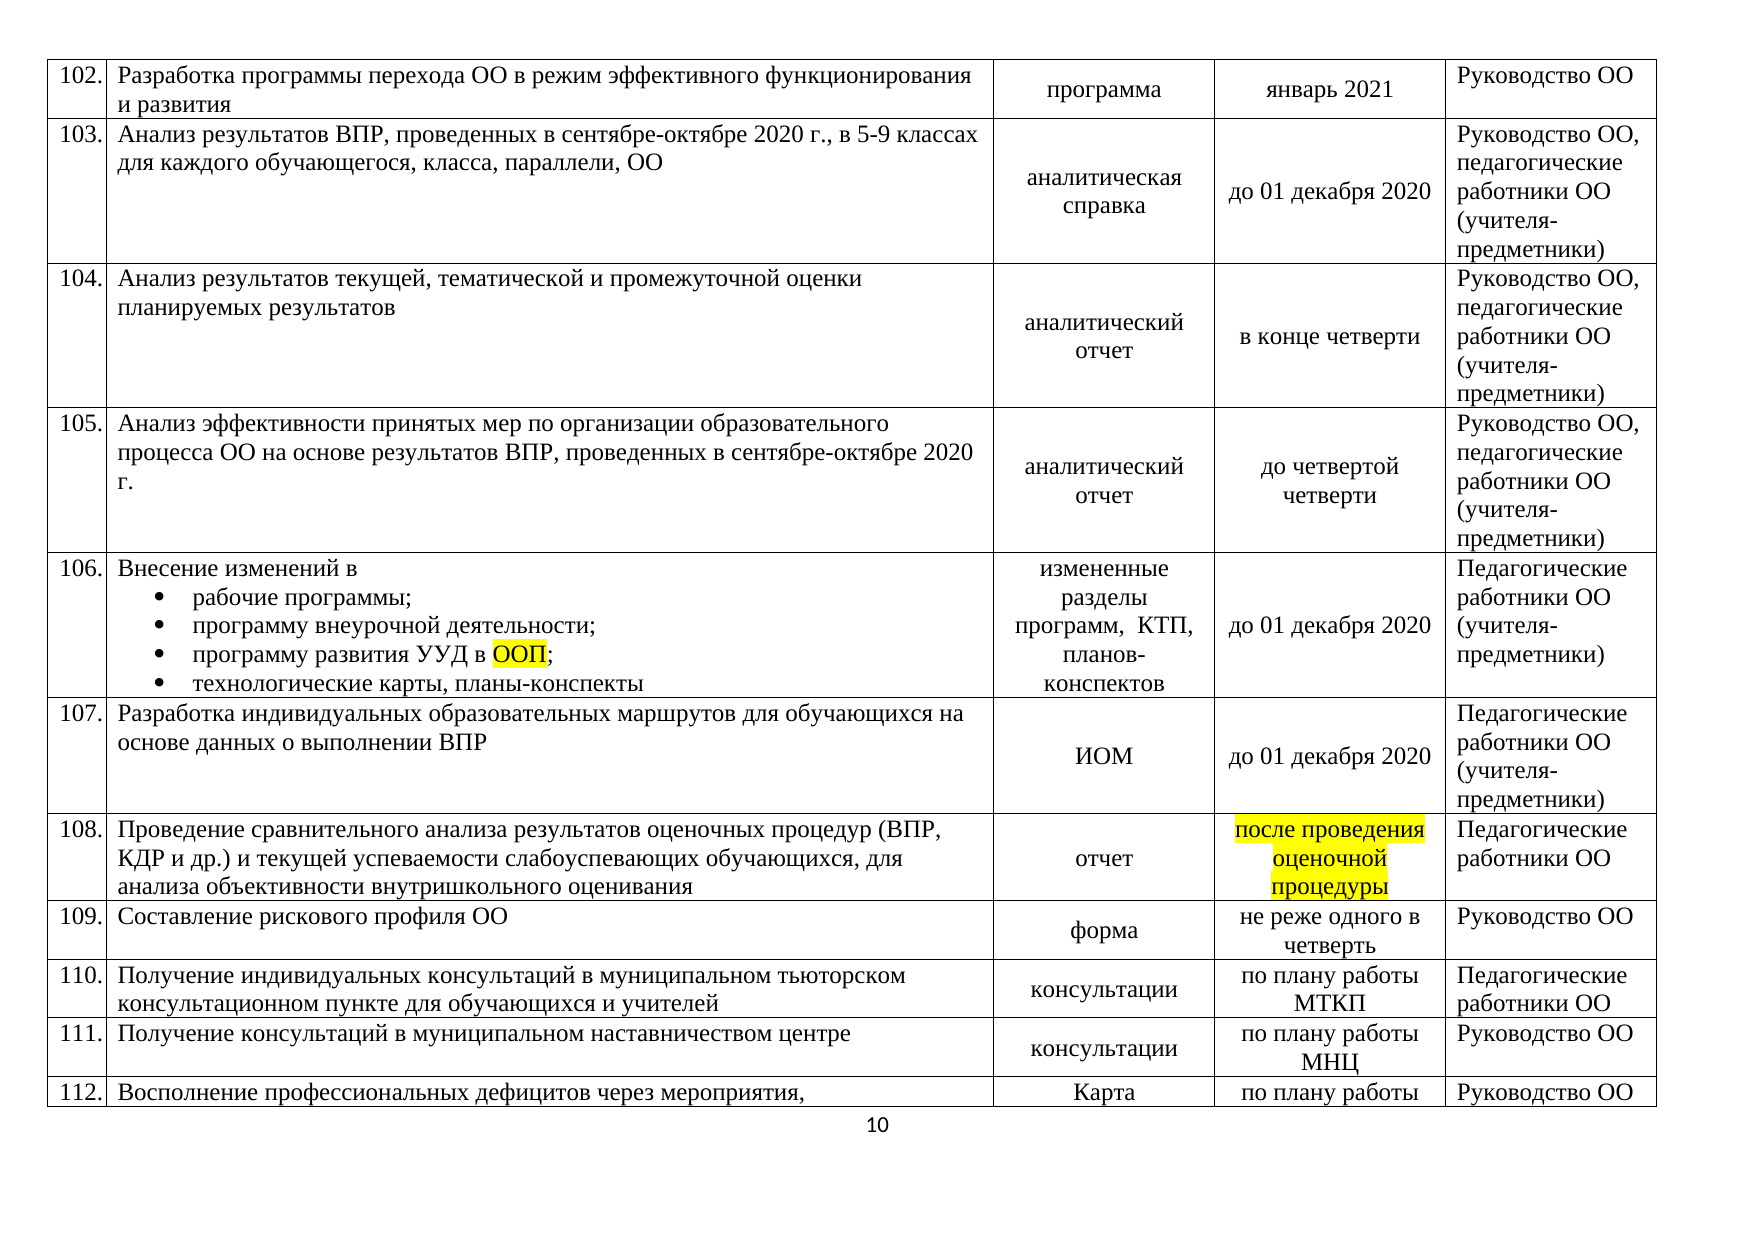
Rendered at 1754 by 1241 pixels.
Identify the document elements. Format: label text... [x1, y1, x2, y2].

table_cell до 01 декабря 2020 [1215, 698, 1445, 813]
table_cell по плану работы МТКП [1215, 960, 1445, 1017]
table_cell [48, 1018, 106, 1076]
table_cell Руководство ОО [1446, 1018, 1656, 1076]
table_cell Руководство ОО, педагогические работники ОО (учителя-предметники) [1446, 264, 1656, 407]
table_cell после проведения оценочной процедуры [1387, 814, 1445, 900]
table_cell [48, 408, 106, 552]
table_cell отчет [994, 814, 1214, 900]
table_cell [48, 553, 106, 697]
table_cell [1446, 119, 1656, 262]
table_cell Педагогические работники ОО (учителя-предметники) [1446, 698, 1656, 813]
table_cell форма [994, 901, 1214, 959]
table_cell аналитический отчет [994, 264, 1214, 407]
table_cell до четвертой четверти [1215, 408, 1445, 552]
table_cell до 01 декабря 2020 [1215, 119, 1445, 262]
table_cell Разработка программы перехода ОО в режим эффективного функционирования и развития [107, 60, 993, 118]
table_cell [48, 814, 106, 900]
table_cell [48, 119, 106, 262]
table_cell Карта [994, 1077, 1214, 1106]
table_cell консультации [994, 960, 1214, 1017]
table_cell [48, 698, 106, 813]
table_cell Анализ эффективности принятых мер по организации образовательного процесса ОО на основе результатов ВПР, проведенных в сентябре-октябре 2020 г. [107, 408, 993, 552]
table_cell в конце четверти [1215, 264, 1445, 407]
table_cell Проведение сравнительного анализа результатов оценочных процедур (ВПР, КДР и др.) и текущей успеваемости слабоуспевающих обучающихся, для анализа объективности внутришкольного оценивания [107, 814, 993, 900]
table_cell [48, 960, 106, 1017]
table_cell Получение индивидуальных консультаций в муниципальном тьюторском консультационном пункте для обучающихся и учителей [107, 960, 993, 1017]
table_cell Руководство ОО, педагогические работники ОО (учителя-предметники) [1446, 408, 1656, 552]
table_cell Руководство ОО [1446, 60, 1656, 118]
table_cell измененные разделы программ, КТП, планов-конспектов [994, 553, 1214, 697]
table_cell программа [994, 60, 1214, 118]
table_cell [107, 1077, 993, 1106]
table_cell Педагогические работники ОО (учителя-предметники) [1446, 553, 1656, 697]
table_cell до 01 декабря 2020 [1215, 553, 1445, 697]
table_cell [1215, 1077, 1445, 1106]
table_cell [48, 60, 106, 118]
table_cell [48, 264, 106, 407]
table_cell Анализ результатов текущей, тематической и промежуточной оценки планируемых результатов [107, 264, 993, 407]
table_cell Внесение изменений в рабочие программы; программу внеурочной деятельности; программу развития УУД в ООП; технологические карты, планы-конспекты [107, 553, 993, 697]
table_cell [1446, 1077, 1656, 1106]
table_cell Педагогические работники ОО [1446, 960, 1656, 1017]
table_cell Руководство ОО [1446, 901, 1656, 959]
table_cell Составление рискового профиля ОО [107, 901, 993, 959]
table_cell [48, 1077, 106, 1106]
table_cell консультации [994, 1018, 1214, 1076]
table_cell [48, 901, 106, 959]
table_cell аналитическая справка [994, 119, 1214, 262]
table_cell Анализ результатов ВПР, проведенных в сентябре-октябре 2020 г., в 5-9 классах для каждого обучающегося, класса, параллели, ОО [107, 119, 993, 262]
table_cell Педагогические работники ОО [1446, 814, 1656, 900]
table_cell по плану работы МНЦ [1215, 1018, 1445, 1076]
table_cell Разработка индивидуальных образовательных маршрутов для обучающихся на основе данных о выполнении ВПР [107, 698, 993, 813]
table_cell январь 2021 [1215, 60, 1445, 118]
table_cell Получение консультаций в муниципальном наставничеством центре [107, 1018, 993, 1076]
table_cell аналитический отчет [994, 408, 1214, 552]
table_cell не реже одного в четверть [1215, 901, 1445, 959]
table_cell после проведения оценочной процедуры [1215, 814, 1273, 900]
table_cell ИОМ [994, 698, 1214, 813]
